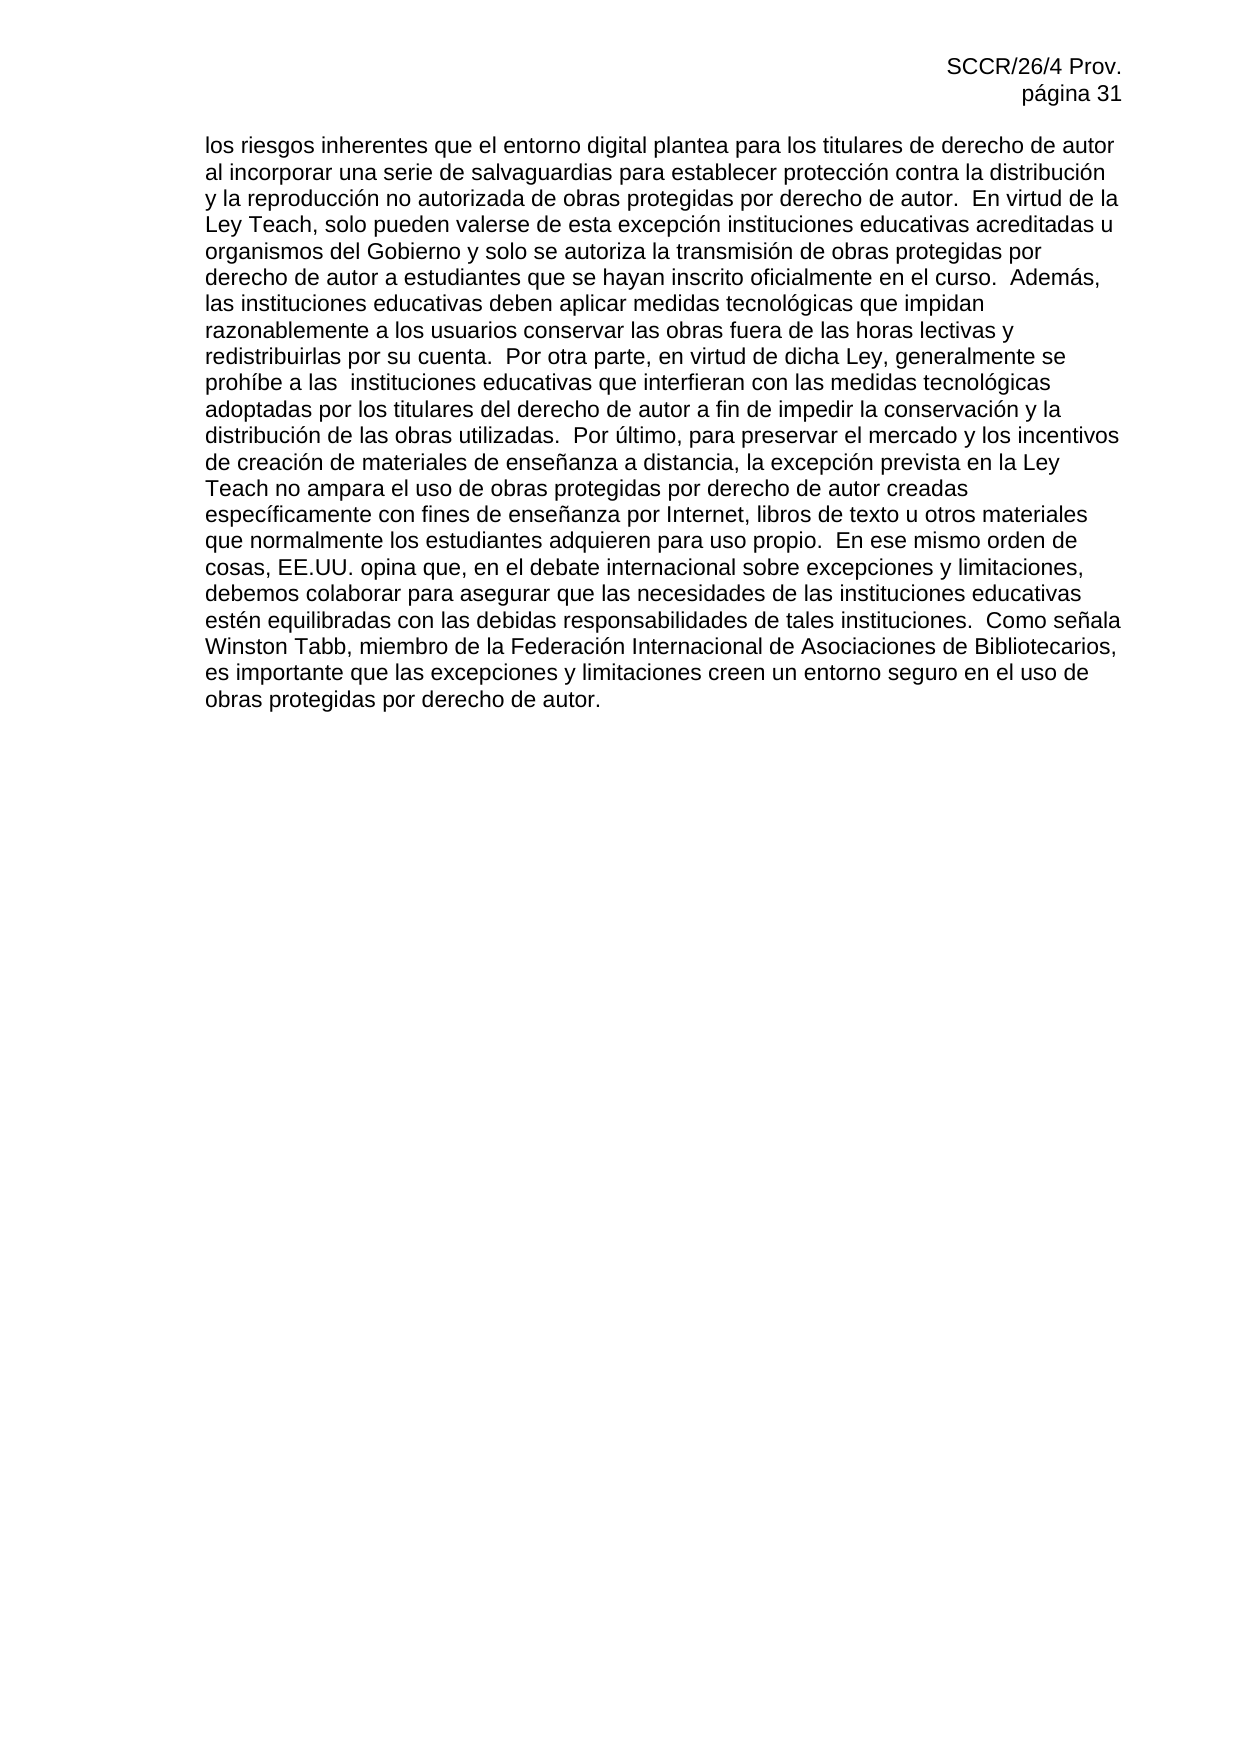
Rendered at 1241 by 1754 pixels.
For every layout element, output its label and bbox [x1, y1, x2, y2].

text [148, 132, 1122, 712]
